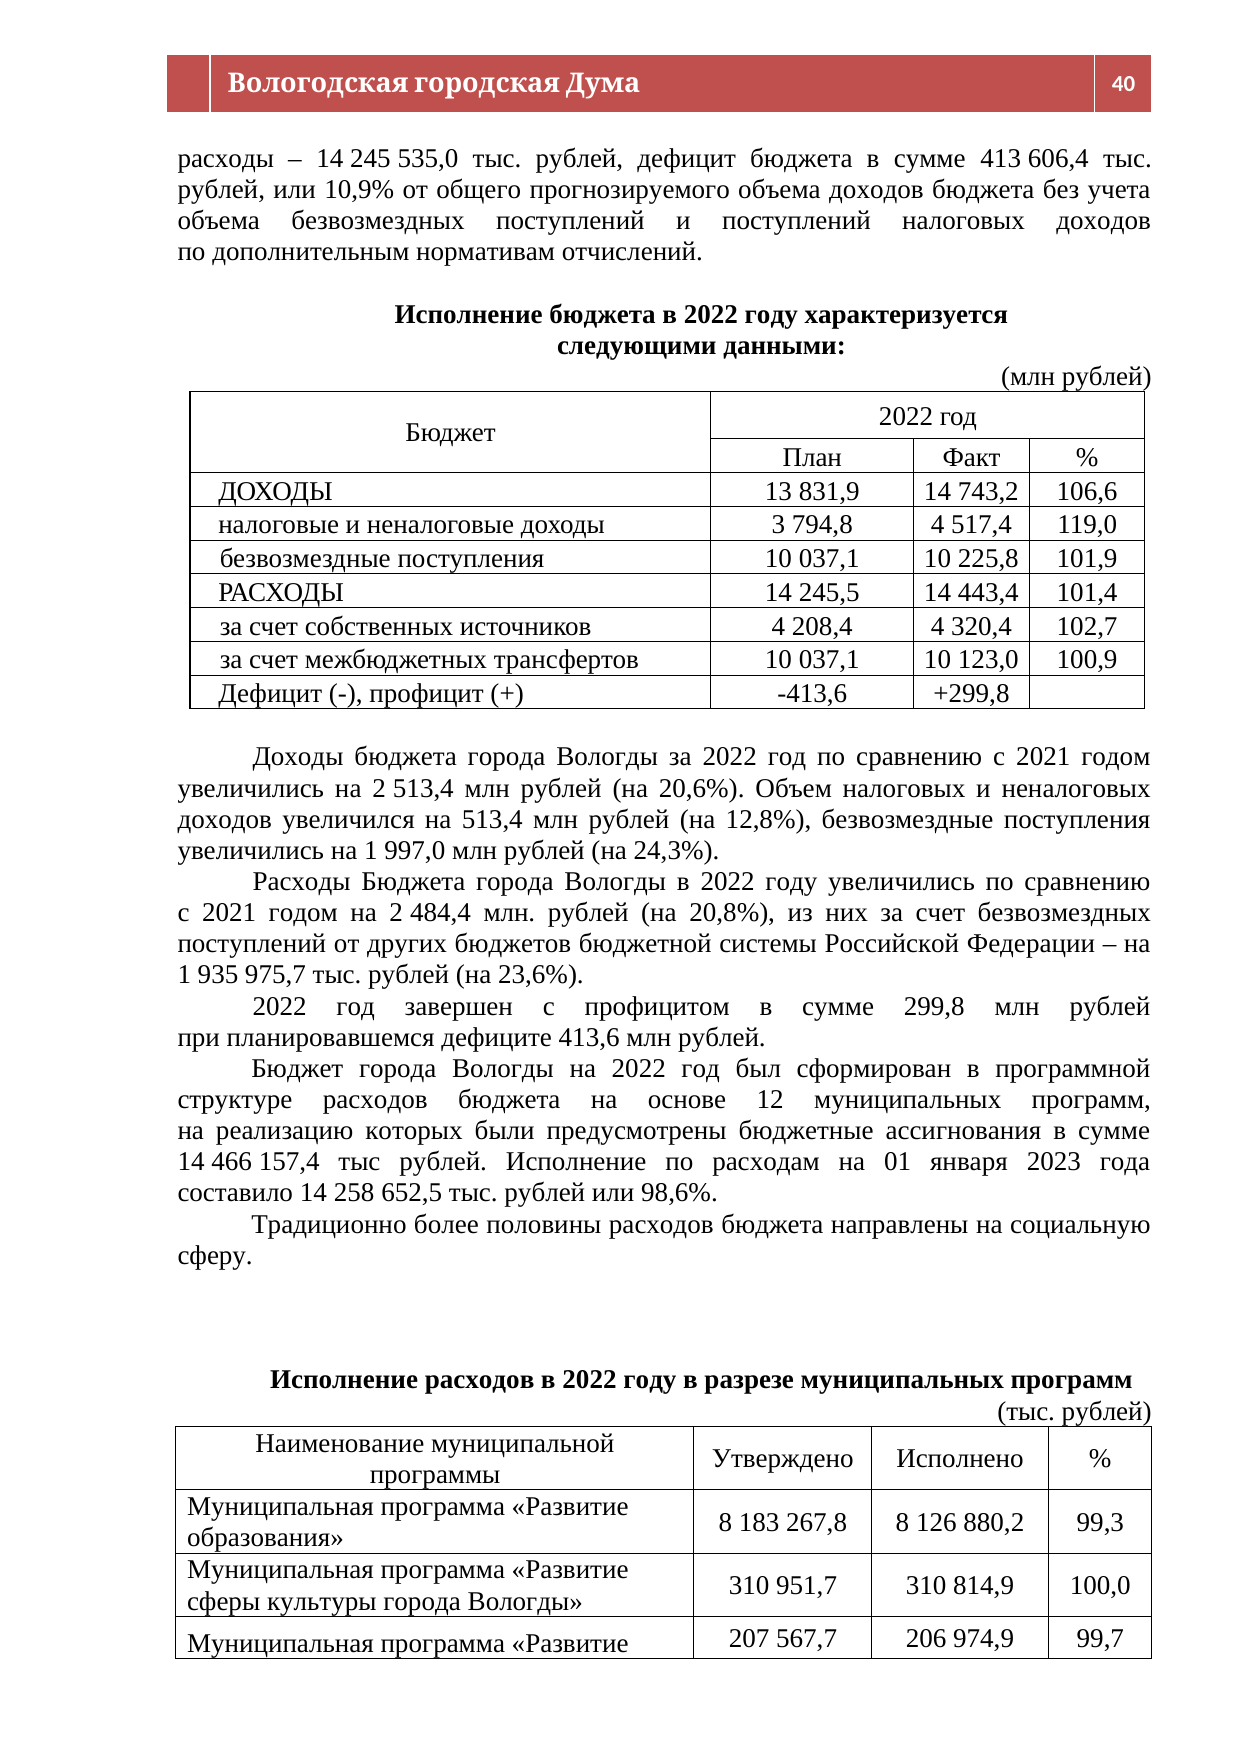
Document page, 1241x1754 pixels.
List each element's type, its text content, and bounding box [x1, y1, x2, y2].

table_header 2022 год [711, 392, 1144, 438]
table_cell 207 567,7 [694, 1617, 871, 1658]
table_cell 101,9 [1030, 541, 1144, 573]
text Традиционно более половины расходов бюджета направлены на социальную сферу. [177, 1208, 1152, 1270]
table_cell 106,6 [1030, 473, 1144, 506]
table_cell 14 245,5 [711, 574, 913, 607]
table_cell 100,9 [1030, 642, 1144, 674]
table_cell за счет собственных источников [191, 608, 710, 641]
text Расходы Бюджета города Вологды в 2022 году увеличились по сравнению с 2021 годом на 2 484,4 млн. рублей (на 20,8%), из них за счет безвозмездных поступлений от других бюджетов бюджетной системы Российской Федерации – на 1 935 975,7 тыс. рублей (на 23,6%). [177, 865, 1152, 990]
table_cell План [711, 439, 913, 472]
text Доходы бюджета города Вологды за 2022 год по сравнению с 2021 годом увеличились на 2 513,4 млн рублей (на 20,6%). Объем налоговых и неналоговых доходов увеличился на 513,4 млн рублей (на 12,8%), безвозмездные поступления увеличились на 1 997,0 млн рублей (на 24,3%). [177, 741, 1152, 865]
table_cell -413,6 [711, 676, 913, 708]
table_cell 99,3 [1049, 1490, 1151, 1552]
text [177, 142, 1152, 267]
text следующими данными: [177, 329, 1152, 360]
table_cell 102,7 [1030, 608, 1144, 641]
table_cell 310 951,7 [694, 1554, 871, 1616]
table_cell налоговые и неналоговые доходы [191, 507, 710, 539]
table_cell РАСХОДЫ [191, 574, 710, 607]
table_header Утверждено [694, 1427, 871, 1489]
table_cell 100,0 [1049, 1554, 1151, 1616]
table_cell 310 814,9 [872, 1554, 1048, 1616]
table_cell 206 974,9 [872, 1617, 1048, 1658]
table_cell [176, 1617, 693, 1658]
text (млн рублей) [177, 360, 1152, 391]
table_cell 99,7 [1049, 1617, 1151, 1658]
text (тыс. рублей) [177, 1394, 1152, 1426]
text 2022 год завершен с профицитом в сумме 299,8 млн рублей при планировавшемся дефиците 413,6 млн рублей. [177, 990, 1152, 1052]
table_cell Муниципальная программа «Развитие образования» [176, 1490, 693, 1552]
text Исполнение расходов в 2022 году в разрезе муниципальных программ [177, 1363, 1152, 1394]
table_cell 4 517,4 [914, 507, 1029, 539]
table_cell 4 320,4 [914, 608, 1029, 641]
table_cell 14 443,4 [914, 574, 1029, 607]
table_cell 8 126 880,2 [872, 1490, 1048, 1552]
text Исполнение бюджета в 2022 году характеризуется [177, 298, 1152, 329]
table_header % [1049, 1427, 1151, 1489]
table_cell 10 037,1 [711, 541, 913, 573]
table_cell 13 831,9 [711, 473, 913, 506]
text Бюджет города Вологды на 2022 год был сформирован в программной структуре расходов бюджета на основе 12 муниципальных программ, на реализацию которых были предусмотрены бюджетные ассигнования в сумме 14 466 157,4 тыс рублей. Исполнение по расходам на 01 января 2023 года составило 14 258 652,5 тыс. рублей или 98,6%. [177, 1052, 1152, 1208]
table_cell 10 123,0 [914, 642, 1029, 674]
table_cell +299,8 [914, 676, 1029, 708]
table_cell 10 225,8 [914, 541, 1029, 573]
table_cell % [1030, 439, 1144, 472]
table_header Исполнено [872, 1427, 1048, 1489]
table_cell Муниципальная программа «Развитие сферы культуры города Вологды» [176, 1554, 693, 1616]
table_cell Факт [914, 439, 1029, 472]
table_cell 119,0 [1030, 507, 1144, 539]
table_cell 8 183 267,8 [694, 1490, 871, 1552]
table_cell ДОХОДЫ [191, 473, 710, 506]
table_header Наименование муниципальной программы [176, 1427, 693, 1489]
table_cell 14 743,2 [914, 473, 1029, 506]
table_cell 3 794,8 [711, 507, 913, 539]
table_header Бюджет [191, 392, 710, 472]
table_cell безвозмездные поступления [191, 541, 710, 573]
table_cell [1030, 676, 1144, 708]
table_cell за счет межбюджетных трансфертов [191, 642, 710, 674]
table_cell Дефицит (-), профицит (+) [191, 676, 710, 708]
table_cell 10 037,1 [711, 642, 913, 674]
table_cell 101,4 [1030, 574, 1144, 607]
table_cell 4 208,4 [711, 608, 913, 641]
